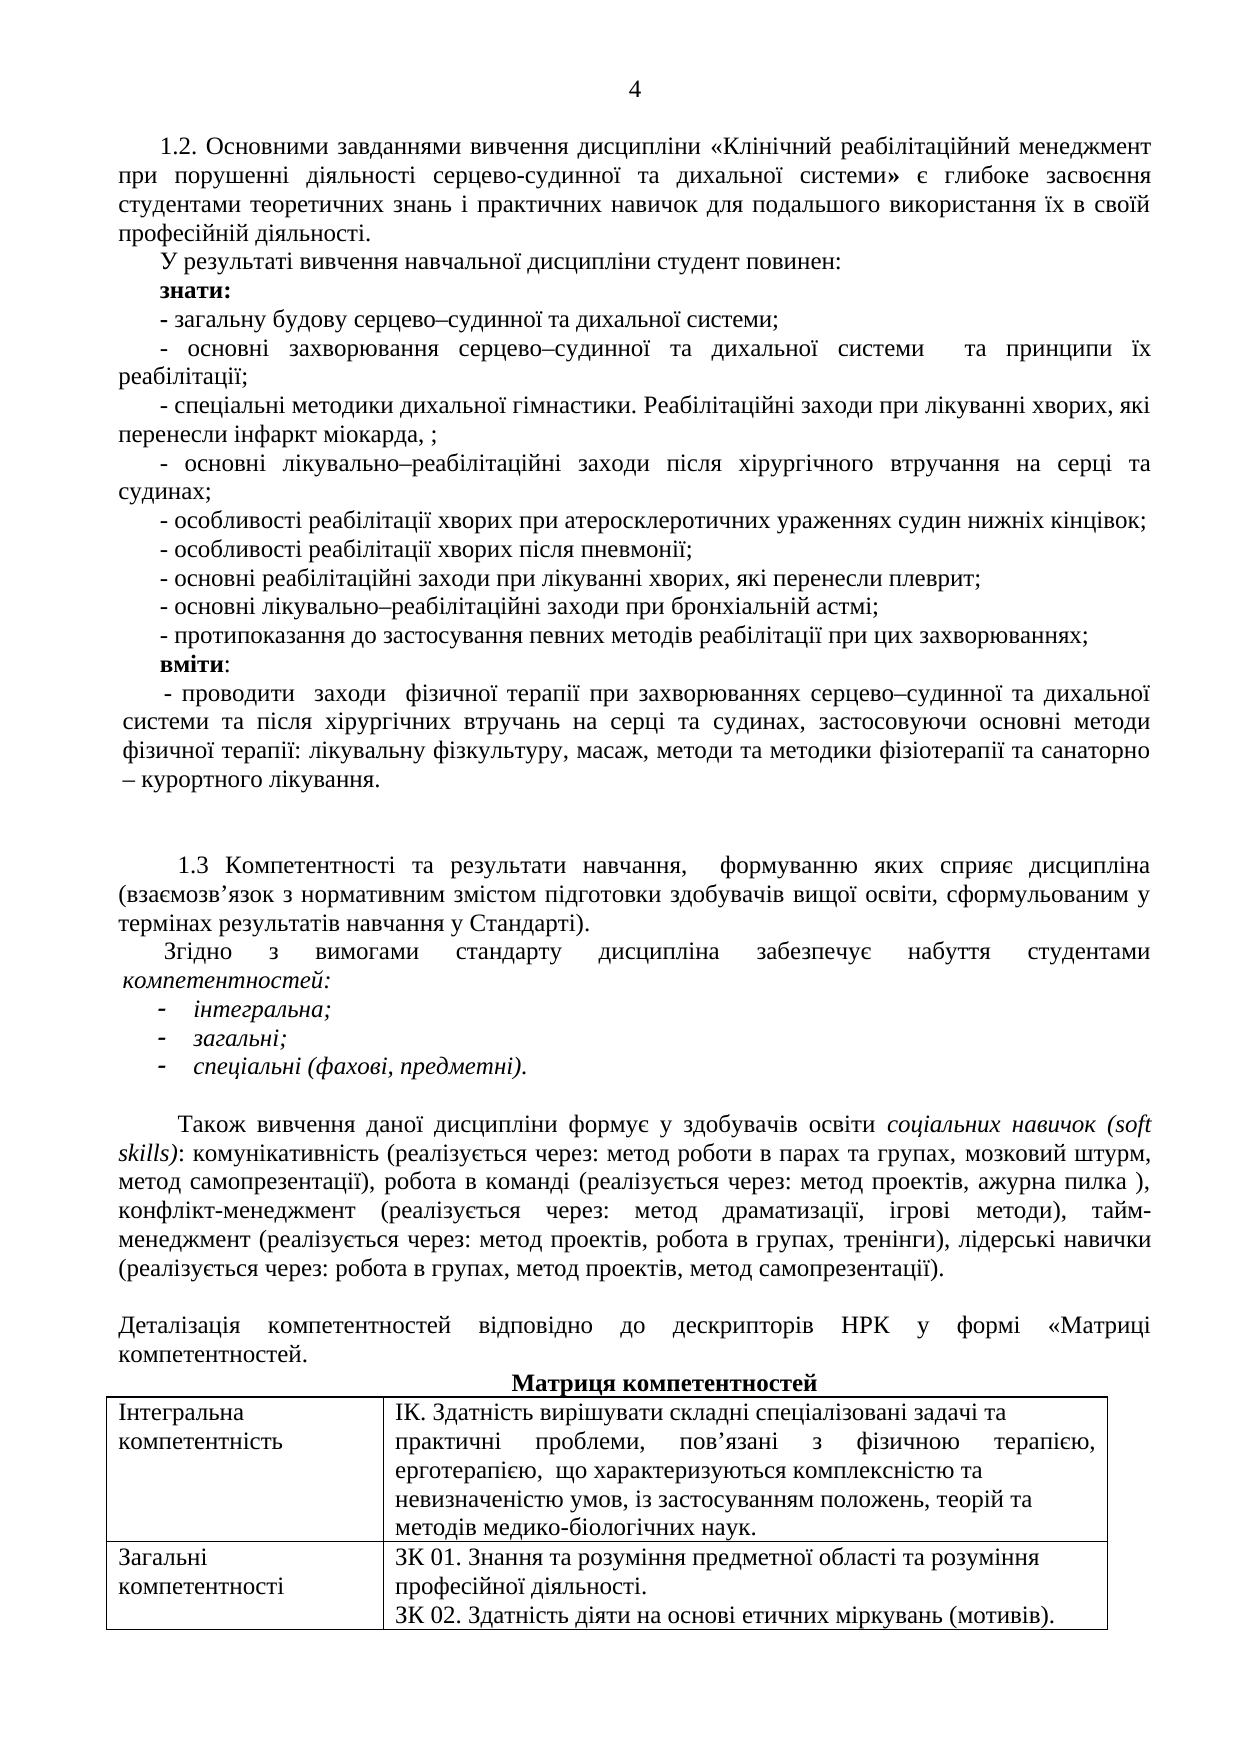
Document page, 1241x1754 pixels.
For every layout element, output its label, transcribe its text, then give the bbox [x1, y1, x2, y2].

text вміти: [118, 649, 1152, 678]
text - спеціальні методики дихальної гімнастики. Реабілітаційні заходи при лікуванні хворих, які перенесли інфаркт міокарда, ; [118, 390, 1152, 448]
text - основні захворювання серцево–судинної та дихальної системи та принципи їх реабілітації; [118, 333, 1152, 390]
text - загальну будову серцево–судинної та дихальної системи; [118, 304, 1152, 333]
text Також вивчення даної дисципліни формує у здобувачів освіти соціальних навичок (soft skills): комунікативність (реалізується через: метод роботи в парах та групах, мозковий штурм, метод самопрезентації), робота в команді (реалізується через: метод проектів, ажурна пилка ), конфлікт-менеджмент (реалізується через: метод драматизації, ігрові методи), тайм-менеджмент (реалізується через: метод проектів, робота в групах, тренінги), лідерські навички (реалізується через: робота в групах, метод проектів, метод самопрезентації). [118, 1109, 1152, 1281]
text 1.2. Основними завданнями вивчення дисципліни «Клінічний реабілітаційний менеджмент при порушенні діяльності серцево-судинної та дихальної системи» є глибоке засвоєння студентами теоретичних знань і практичних навичок для подальшого використання їх в своїй професійній діяльності. [118, 131, 1152, 246]
list інтегральна; [156, 994, 1152, 1023]
text знати: [118, 275, 1152, 304]
text Деталізація компетентностей відповідно до дескрипторів НРК у формі «Матриці компетентностей. [118, 1310, 1152, 1368]
text Матриця компетентностей [118, 1368, 1152, 1396]
text - основні реабілітаційні заходи при лікуванні хворих, які перенесли плеврит; [118, 563, 1152, 591]
text Згідно з вимогами стандарту дисципліна забезпечує набуття студентами компетентностей: [122, 936, 1152, 994]
text - основні лікувально–реабілітаційні заходи після хірургічного втручання на серці та судинах; [118, 448, 1152, 505]
list загальні; [156, 1023, 1152, 1051]
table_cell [107, 1542, 383, 1628]
text - основні лікувально–реабілітаційні заходи при бронхіальній астмі; [118, 591, 1152, 620]
table_header Інтегральна компетентність [107, 1398, 383, 1541]
text - особливості реабілітації хворих після пневмонії; [118, 534, 1152, 563]
text - особливості реабілітації хворих при атеросклеротичних ураженнях судин нижніх кінцівок; [118, 505, 1152, 534]
text У результаті вивчення навчальної дисципліни студент повинен: [118, 246, 1152, 275]
text - протипоказання до застосування певних методів реабілітації при цих захворюваннях; [118, 620, 1152, 649]
text 1.3 Компетентності та результати навчання, формуванню яких сприяє дисципліна (взаємозв’язок з нормативним змістом підготовки здобувачів вищої освіти, сформульованим у термінах результатів навчання у Стандарті). [118, 850, 1152, 936]
table_header ІК. Здатність вирішувати складні спеціалізовані задачі та практичні проблеми, пов’язані з фізичною терапією, ерготерапією, що характеризуються комплексністю та невизначеністю умов, із застосуванням положень, теорій та методів медико-біологічних наук. [384, 1398, 1107, 1541]
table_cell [384, 1542, 1107, 1628]
list спеціальні (фахові, предметні). [156, 1051, 1152, 1080]
text - проводити заходи фізичної терапії при захворюваннях серцево–судинної та дихальної системи та після хірургічних втручань на серці та судинах, застосовуючи основні методи фізичної терапії: лікувальну фізкультуру, масаж, методи та методики фізіотерапії та санаторно – курортного лікування. [122, 678, 1152, 793]
